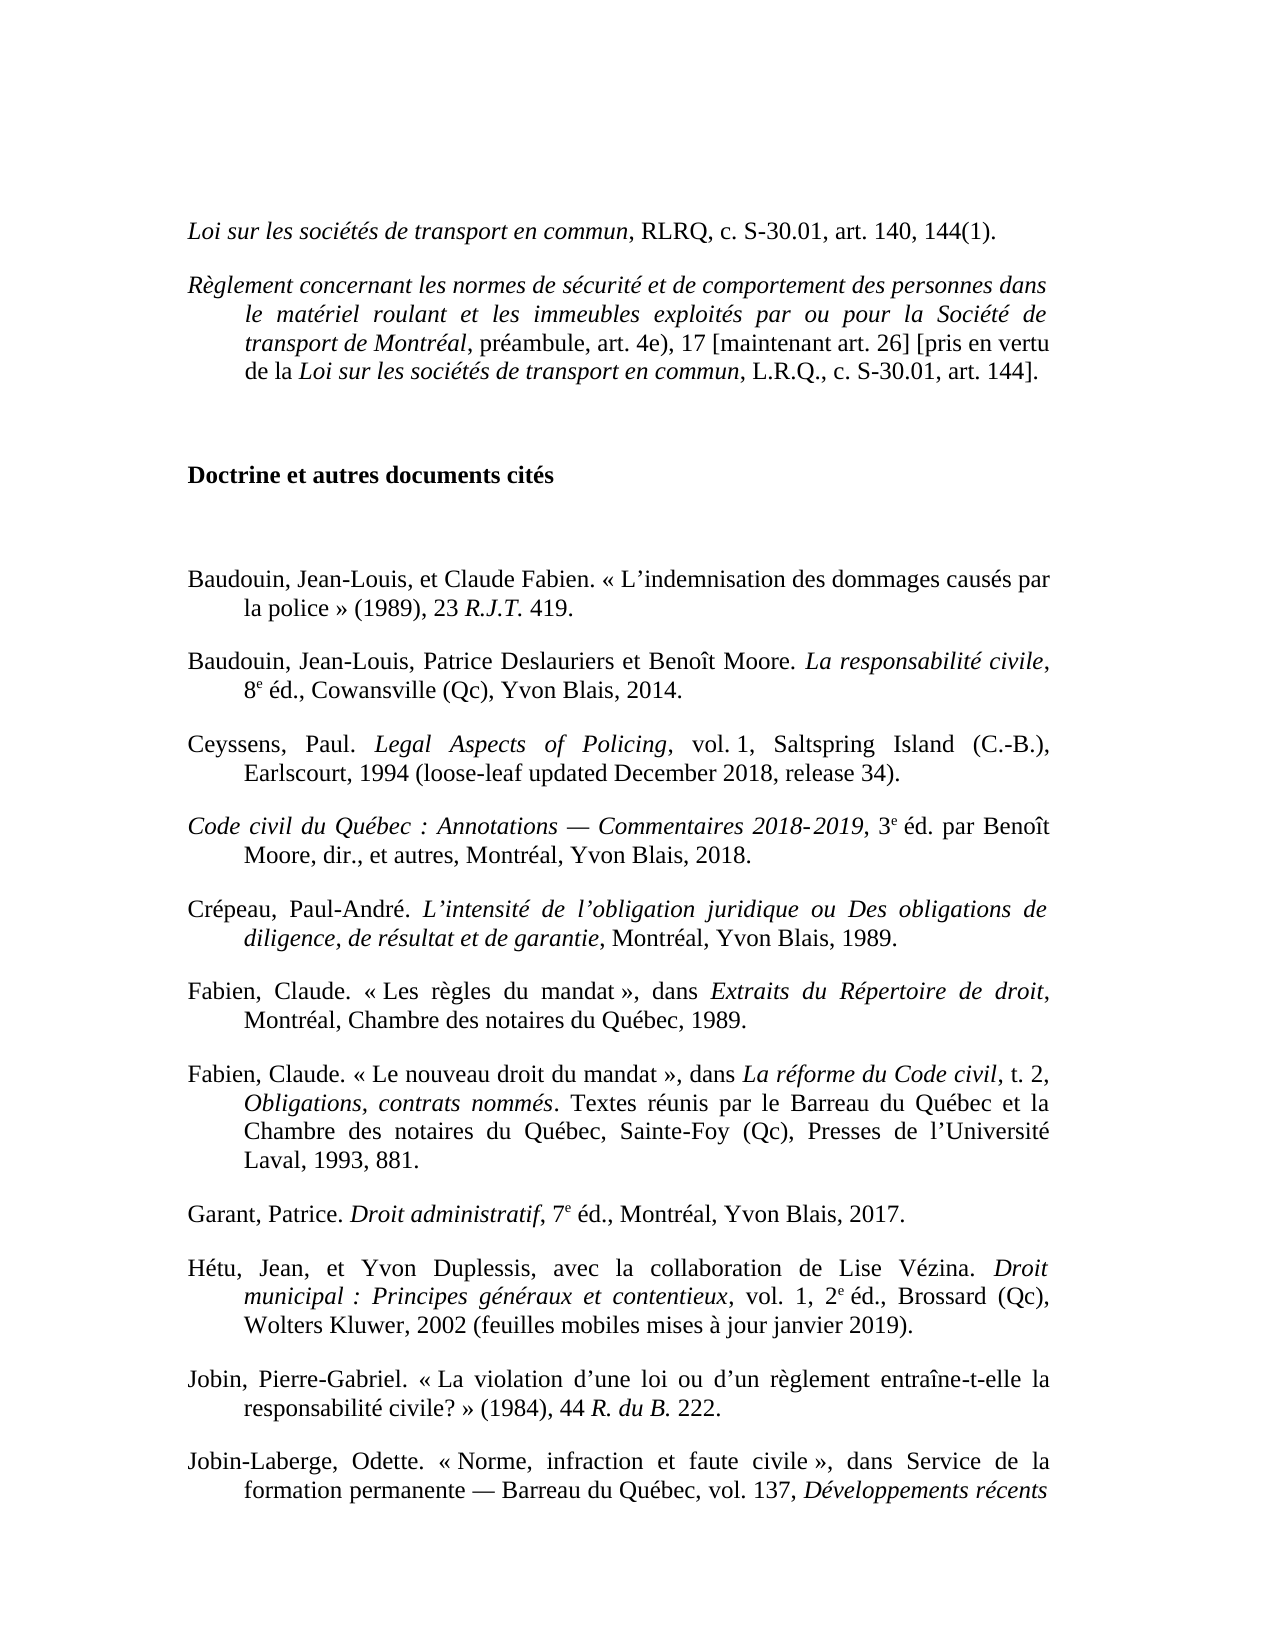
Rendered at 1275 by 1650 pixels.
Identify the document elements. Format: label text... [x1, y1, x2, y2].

text Loi sur les sociétés de transport en commun, RLRQ, c. S-30.01, art. 140, 144(1). [187, 216, 1050, 245]
text Hétu, Jean, et Yvon Duplessis, avec la collaboration de Lise Vézina. Droit municipal : Principes généraux et contentieux, vol. 1, 2e éd., Brossard (Qc), Wolters Kluwer, 2002 (feuilles mobiles mises à jour janvier 2019). [187, 1253, 1050, 1339]
text Code civil du Québec : Annotations — Commentaires 2018-2019, 3e éd. par Benoît Moore, dir., et autres, Montréal, Yvon Blais, 2018. [187, 811, 1050, 869]
text Baudouin, Jean-Louis, Patrice Deslauriers et Benoît Moore. La responsabilité civile, 8e éd., Cowansville (Qc), Yvon Blais, 2014. [187, 646, 1050, 704]
text Jobin, Pierre-Gabriel. « La violation d’une loi ou d’un règlement entraîne-t-elle la responsabilité civile? » (1984), 44 R. du B. 222. [187, 1364, 1050, 1421]
text Règlement concernant les normes de sécurité et de comportement des personnes dans le matériel roulant et les immeubles exploités par ou pour la Société de transport de Montréal, préambule, art. 4e), 17 [maintenant art. 26] [pris en vertu de la Loi sur les sociétés de transport en commun, L.R.Q., c. S-30.01, art. 144]. [187, 270, 1050, 385]
text Baudouin, Jean-Louis, et Claude Fabien. « L’indemnisation des dommages causés par la police » (1989), 23 R.J.T. 419. [187, 564, 1050, 621]
text Doctrine et autres documents cités [187, 460, 1050, 489]
text Crépeau, Paul-André. L’intensité de l’obligation juridique ou Des obligations de diligence, de résultat et de garantie, Montréal, Yvon Blais, 1989. [187, 894, 1050, 951]
text Garant, Patrice. Droit administratif, 7e éd., Montréal, Yvon Blais, 2017. [187, 1199, 1050, 1228]
text Ceyssens, Paul. Legal Aspects of Policing, vol. 1, Saltspring Island (C.-B.), Earlscourt, 1994 (loose-leaf updated December 2018, release 34). [187, 729, 1050, 786]
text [187, 1446, 1050, 1504]
text Fabien, Claude. « Le nouveau droit du mandat », dans La réforme du Code civil, t. 2, Obligations, contrats nommés. Textes réunis par le Barreau du Québec et la Chambre des notaires du Québec, Sainte-Foy (Qc), Presses de l’Université Laval, 1993, 881. [187, 1059, 1050, 1174]
text Fabien, Claude. « Les règles du mandat », dans Extraits du Répertoire de droit, Montréal, Chambre des notaires du Québec, 1989. [187, 976, 1050, 1034]
